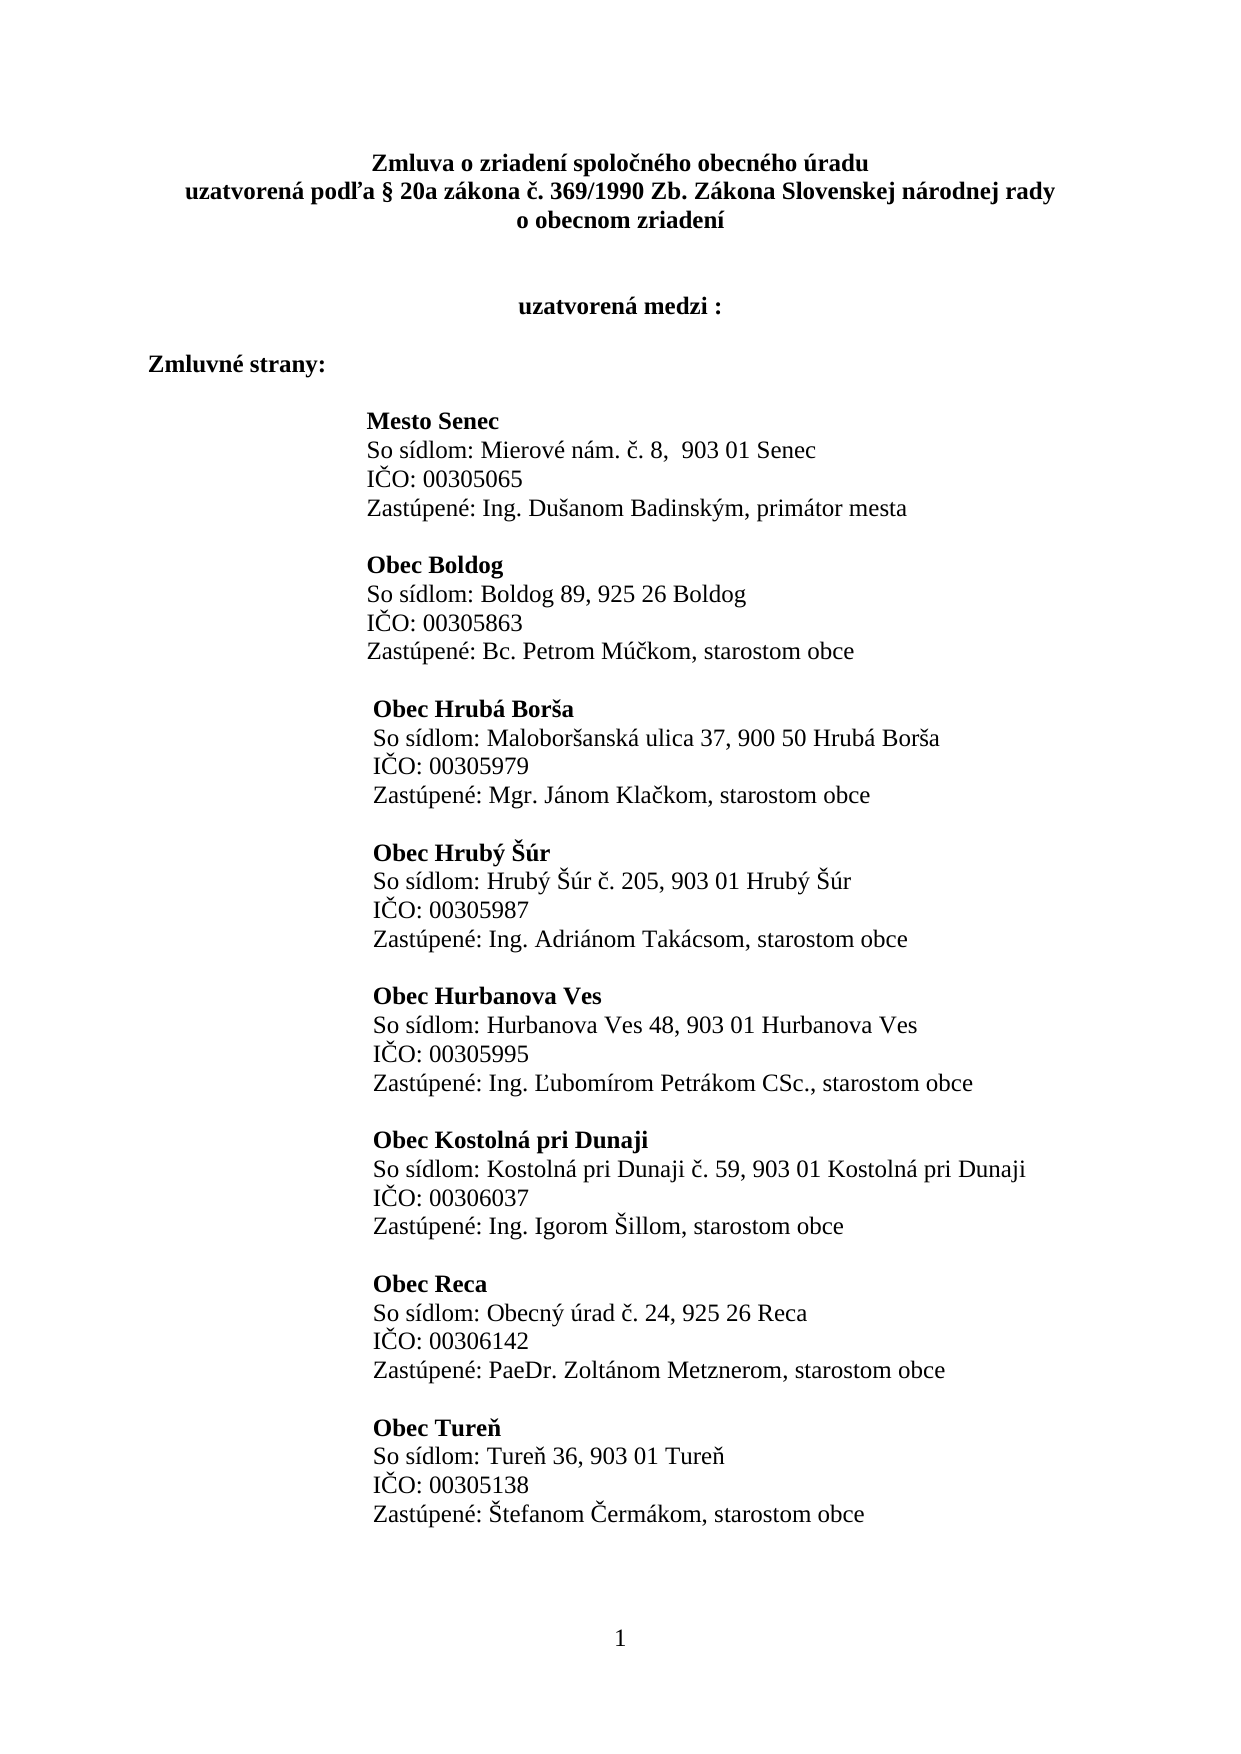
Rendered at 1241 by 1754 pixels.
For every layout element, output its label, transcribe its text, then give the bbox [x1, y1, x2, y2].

text Zastúpené: Mgr. Jánom Klačkom, starostom obce [148, 780, 1093, 809]
text Obec Hrubá Borša [148, 694, 1093, 723]
text Zastúpené: Štefanom Čermákom, starostom obce [148, 1499, 1093, 1528]
subtitle So sídlom: Mierové nám. č. 8, 903 01 Senec [148, 435, 1093, 464]
text IČO: 00305987 [148, 895, 1093, 924]
text IČO: 00305138 [148, 1470, 1093, 1499]
text So sídlom: Maloboršanská ulica 37, 900 50 Hrubá Borša [148, 723, 1093, 751]
text So sídlom: Hrubý Šúr č. 205, 903 01 Hrubý Šúr [148, 866, 1093, 895]
text Zastúpené: Ing. Dušanom Badinským, primátor mesta [148, 493, 1093, 521]
text So sídlom: Hurbanova Ves 48, 903 01 Hurbanova Ves [148, 1010, 1093, 1039]
text Obec Tureň [148, 1413, 1093, 1441]
text So sídlom: Boldog 89, 925 26 Boldog [148, 579, 1093, 608]
text Zmluva o zriadení spoločného obecného úradu [148, 148, 1093, 176]
text IČO: 00306142 [148, 1326, 1093, 1355]
text Zmluvné strany: [148, 349, 1093, 378]
text Obec Hrubý Šúr [148, 838, 1093, 866]
text Obec Hurbanova Ves [148, 981, 1093, 1010]
text Zastúpené: Ing. Igorom Šillom, starostom obce [148, 1211, 1093, 1240]
text Zastúpené: PaeDr. Zoltánom Metznerom, starostom obce [148, 1355, 1093, 1384]
text So sídlom: Obecný úrad č. 24, 925 26 Reca [148, 1298, 1093, 1326]
text Zastúpené: Ing. Adriánom Takácsom, starostom obce [148, 924, 1093, 953]
text Obec Boldog [148, 550, 1093, 579]
text IČO: 00305863 [148, 608, 1093, 636]
text IČO: 00305979 [148, 751, 1093, 780]
text Zastúpené: Ing. Ľubomírom Petrákom CSc., starostom obce [148, 1068, 1093, 1096]
text So sídlom: Kostolná pri Dunaji č. 59, 903 01 Kostolná pri Dunaji [148, 1154, 1093, 1183]
text uzatvorená medzi : [148, 291, 1093, 320]
subtitle Mesto Senec [148, 406, 1093, 435]
text Zastúpené: Bc. Petrom Múčkom, starostom obce [148, 636, 1093, 665]
text uzatvorená podľa § 20a zákona č. 369/1990 Zb. Zákona Slovenskej národnej rady o obecnom zriadení [148, 176, 1093, 234]
text IČO: 00305995 [148, 1039, 1093, 1068]
text So sídlom: Tureň 36, 903 01 Tureň [148, 1441, 1093, 1470]
text IČO: 00306037 [148, 1183, 1093, 1211]
text Obec Reca [148, 1269, 1093, 1298]
text IČO: 00305065 [148, 464, 1093, 493]
text Obec Kostolná pri Dunaji [148, 1125, 1093, 1154]
